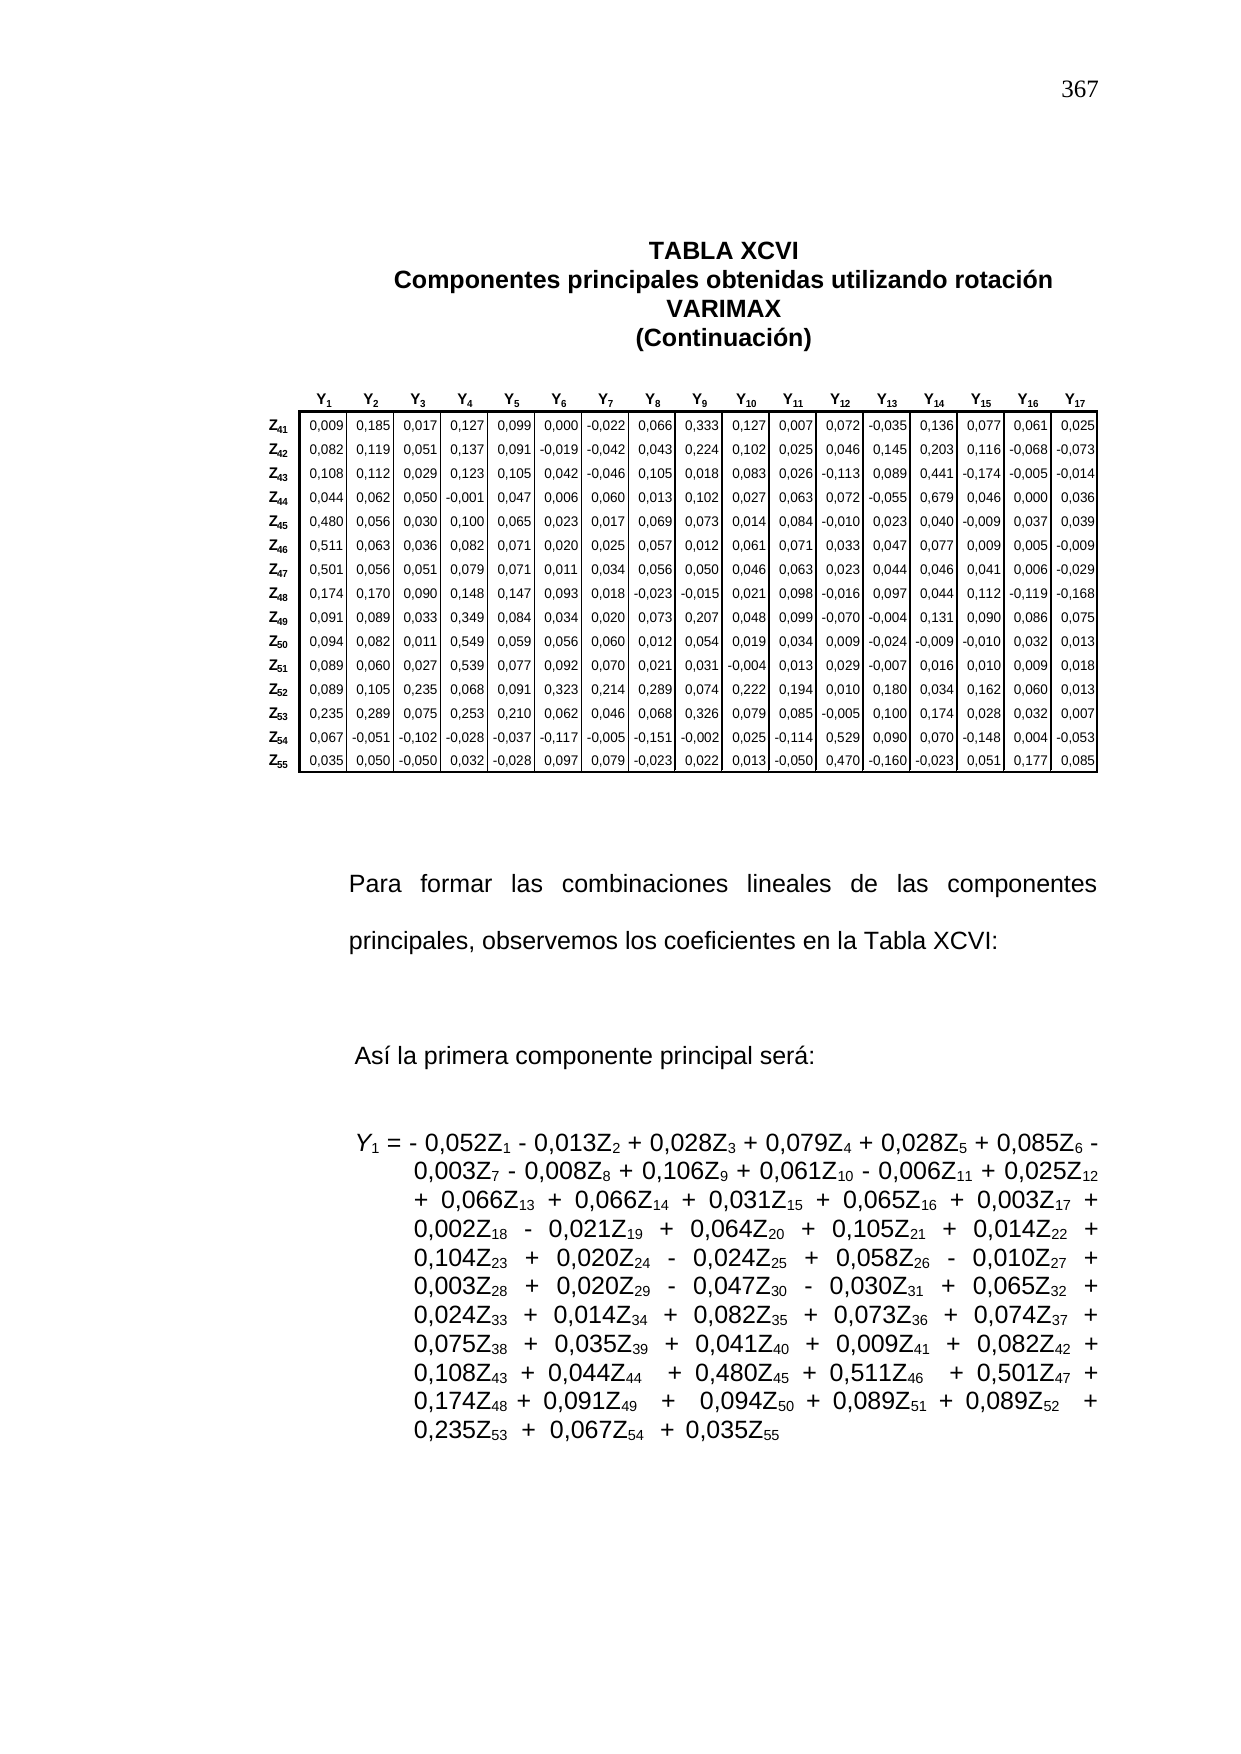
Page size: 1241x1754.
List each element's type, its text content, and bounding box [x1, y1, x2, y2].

subtitle TABLA XCVI [349, 236, 1098, 265]
subtitle Componentes principales obtenidas utilizando rotación VARIMAX [349, 265, 1098, 322]
text Y1 = - 0,052Z1 - 0,013Z2 + 0,028Z3 + 0,079Z4 + 0,028Z5 + 0,085Z6 - 0,003Z7 - 0,008Z8 + 0,106Z9 + 0,061Z10 - 0,006Z11 + 0,025Z12 + 0,066Z13 + 0,066Z14 + 0,031Z15 + 0,065Z16 + 0,003Z17 + 0,002Z18 - 0,021Z19 + 0,064Z20 + 0,105Z21 + 0,014Z22 + 0,104Z23 + 0,020Z24 - 0,024Z25 + 0,058Z26 - 0,010Z27 + 0,003Z28 + 0,020Z29 - 0,047Z30 - 0,030Z31 + 0,065Z32 + 0,024Z33 + 0,014Z34 + 0,082Z35 + 0,073Z36 + 0,074Z37 + 0,075Z38 + 0,035Z39 + 0,041Z40 + 0,009Z41 + 0,082Z42 + 0,108Z43 + 0,044Z44 + 0,480Z45 + 0,511Z46 + 0,501Z47 + 0,174Z48 + 0,091Z49 + 0,094Z50 + 0,089Z51 + 0,089Z52 + 0,235Z53 + 0,067Z54 + 0,035Z55 [354, 1127, 1098, 1444]
text Así la primera componente principal será: [354, 1041, 1098, 1070]
text Para formar las combinaciones lineales de las componentes principales, observemos los coeficientes en la Tabla XCVI: [349, 869, 1098, 955]
subtitle (Continuación) [349, 322, 1098, 351]
